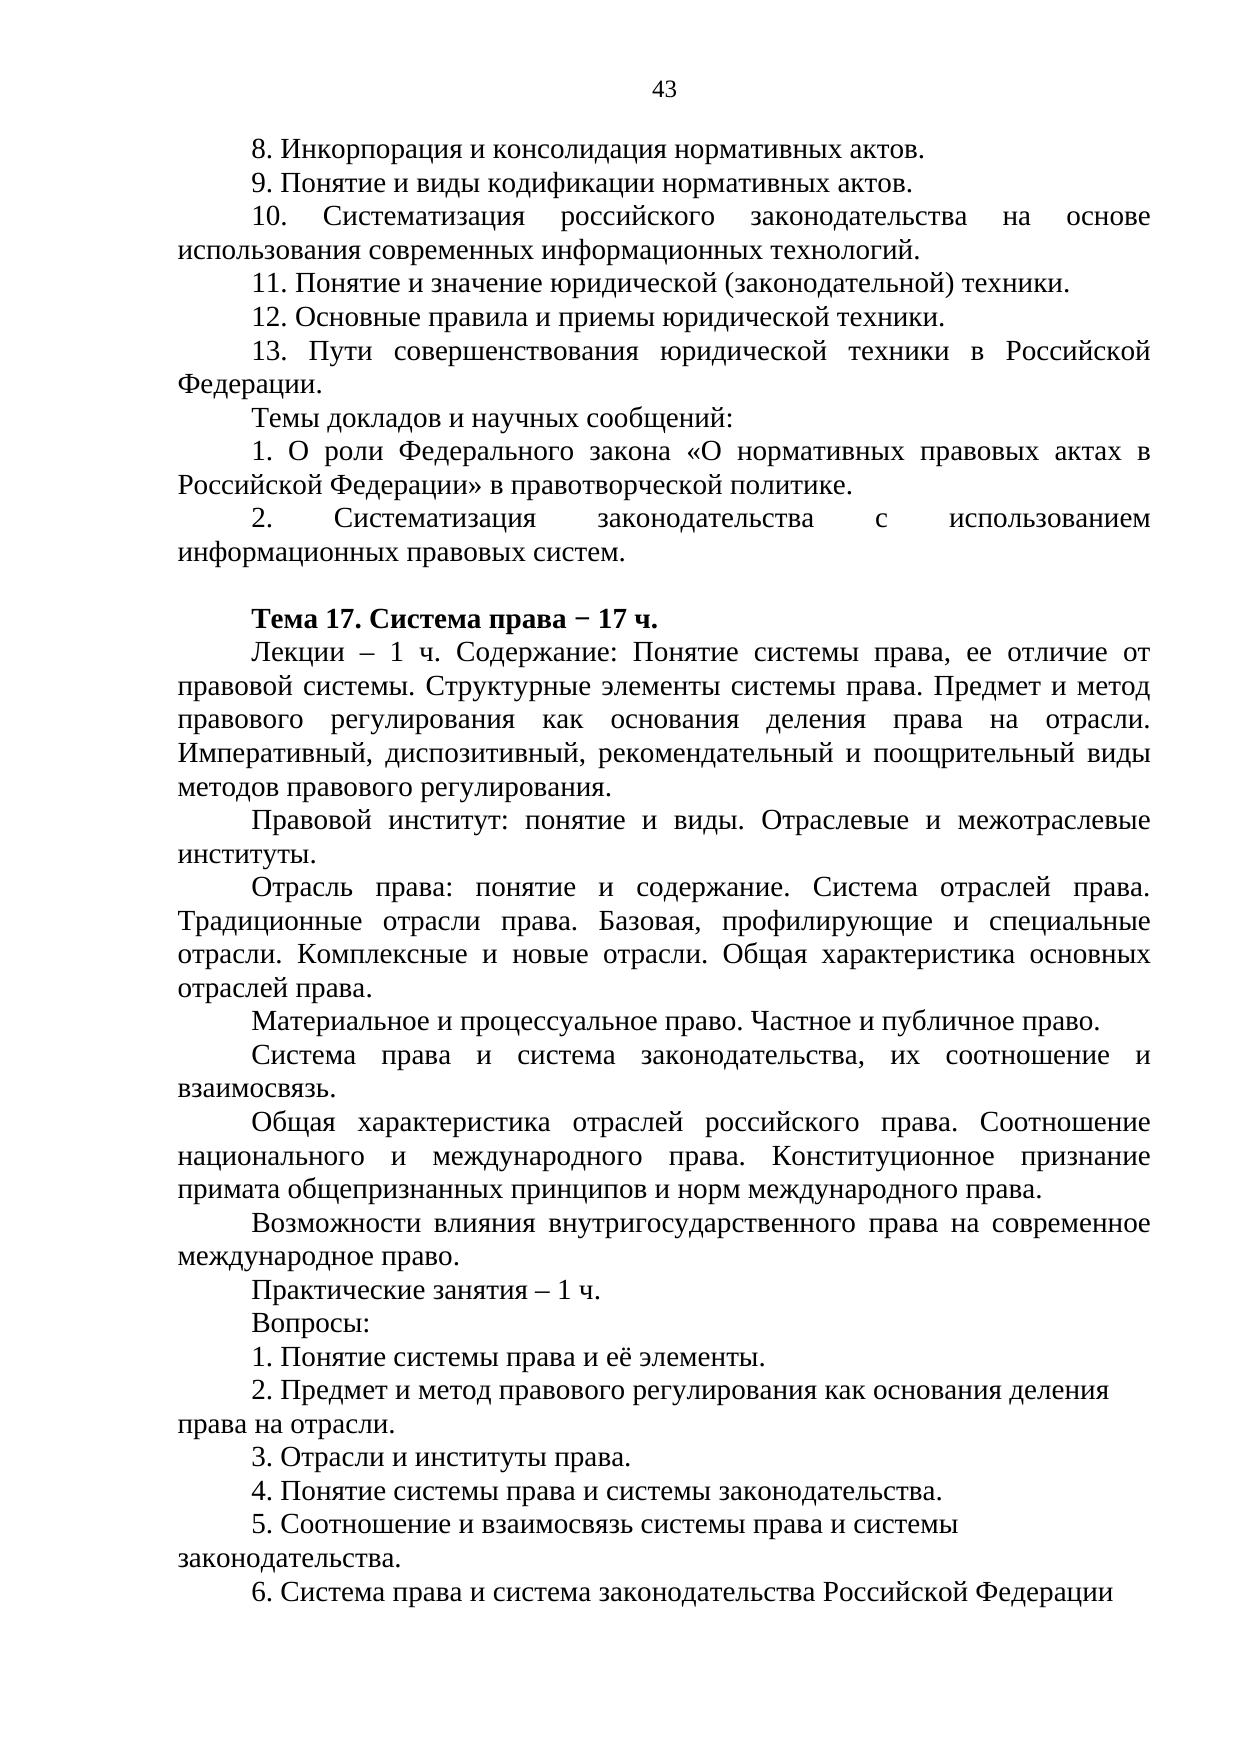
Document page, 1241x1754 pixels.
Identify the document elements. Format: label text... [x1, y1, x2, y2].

text Лекции – 1 ч. Содержание: Понятие системы права, ее отличие от правовой системы. Структурные элементы системы права. Предмет и метод правового регулирования как основания деления права на отрасли. Императивный, диспозитивный, рекомендательный и поощрительный виды методов правового регулирования. [177, 634, 1152, 802]
text 12. Основные правила и приемы юридической техники. [177, 299, 1152, 333]
text 1. Понятие системы права и её элементы. [177, 1339, 1152, 1372]
text Система права и система законодательства, их соотношение и взаимосвязь. [177, 1037, 1152, 1104]
text Правовой институт: понятие и виды. Отраслевые и межотраслевые институты. [177, 802, 1152, 869]
text 10. Систематизация российского законодательства на основе использования современных информационных технологий. [177, 198, 1152, 266]
text 8. Инкорпорация и консолидация нормативных актов. [177, 131, 1152, 165]
text Возможности влияния внутригосударственного права на современное международное право. [177, 1205, 1152, 1272]
text 13. Пути совершенствования юридической техники в Российской Федерации. [177, 333, 1152, 400]
text Вопросы: [177, 1305, 1152, 1339]
text Отрасль права: понятие и содержание. Система отраслей права. Традиционные отрасли права. Базовая, профилирующие и специальные отрасли. Комплексные и новые отрасли. Общая характеристика основных отраслей права. [177, 869, 1152, 1003]
text 9. Понятие и виды кодификации нормативных актов. [177, 165, 1152, 198]
text Общая характеристика отраслей российского права. Соотношение национального и международного права. Конституционное признание примата общепризнанных принципов и норм международного права. [177, 1104, 1152, 1205]
text Темы докладов и научных сообщений: [177, 400, 1152, 433]
text 2. Систематизация законодательства с использованием информационных правовых систем. [177, 500, 1152, 567]
text 4. Понятие системы права и системы законодательства. [177, 1473, 1152, 1507]
text 5. Соотношение и взаимосвязь системы права и системы законодательства. [177, 1507, 1152, 1574]
text 6. Система права и система законодательства Российской Федерации [177, 1574, 1152, 1607]
text Материальное и процессуальное право. Частное и публичное право. [177, 1003, 1152, 1037]
text Практические занятия – 1 ч. [177, 1272, 1152, 1305]
text Тема 17. Система права − 17 ч. [177, 601, 1152, 634]
text 11. Понятие и значение юридической (законодательной) техники. [177, 266, 1152, 299]
text 3. Отрасли и институты права. [177, 1439, 1152, 1473]
text 2. Предмет и метод правового регулирования как основания деления права на отрасли. [177, 1372, 1152, 1439]
text 1. О роли Федерального закона «О нормативных правовых актах в Российской Федерации» в правотворческой политике. [177, 433, 1152, 500]
